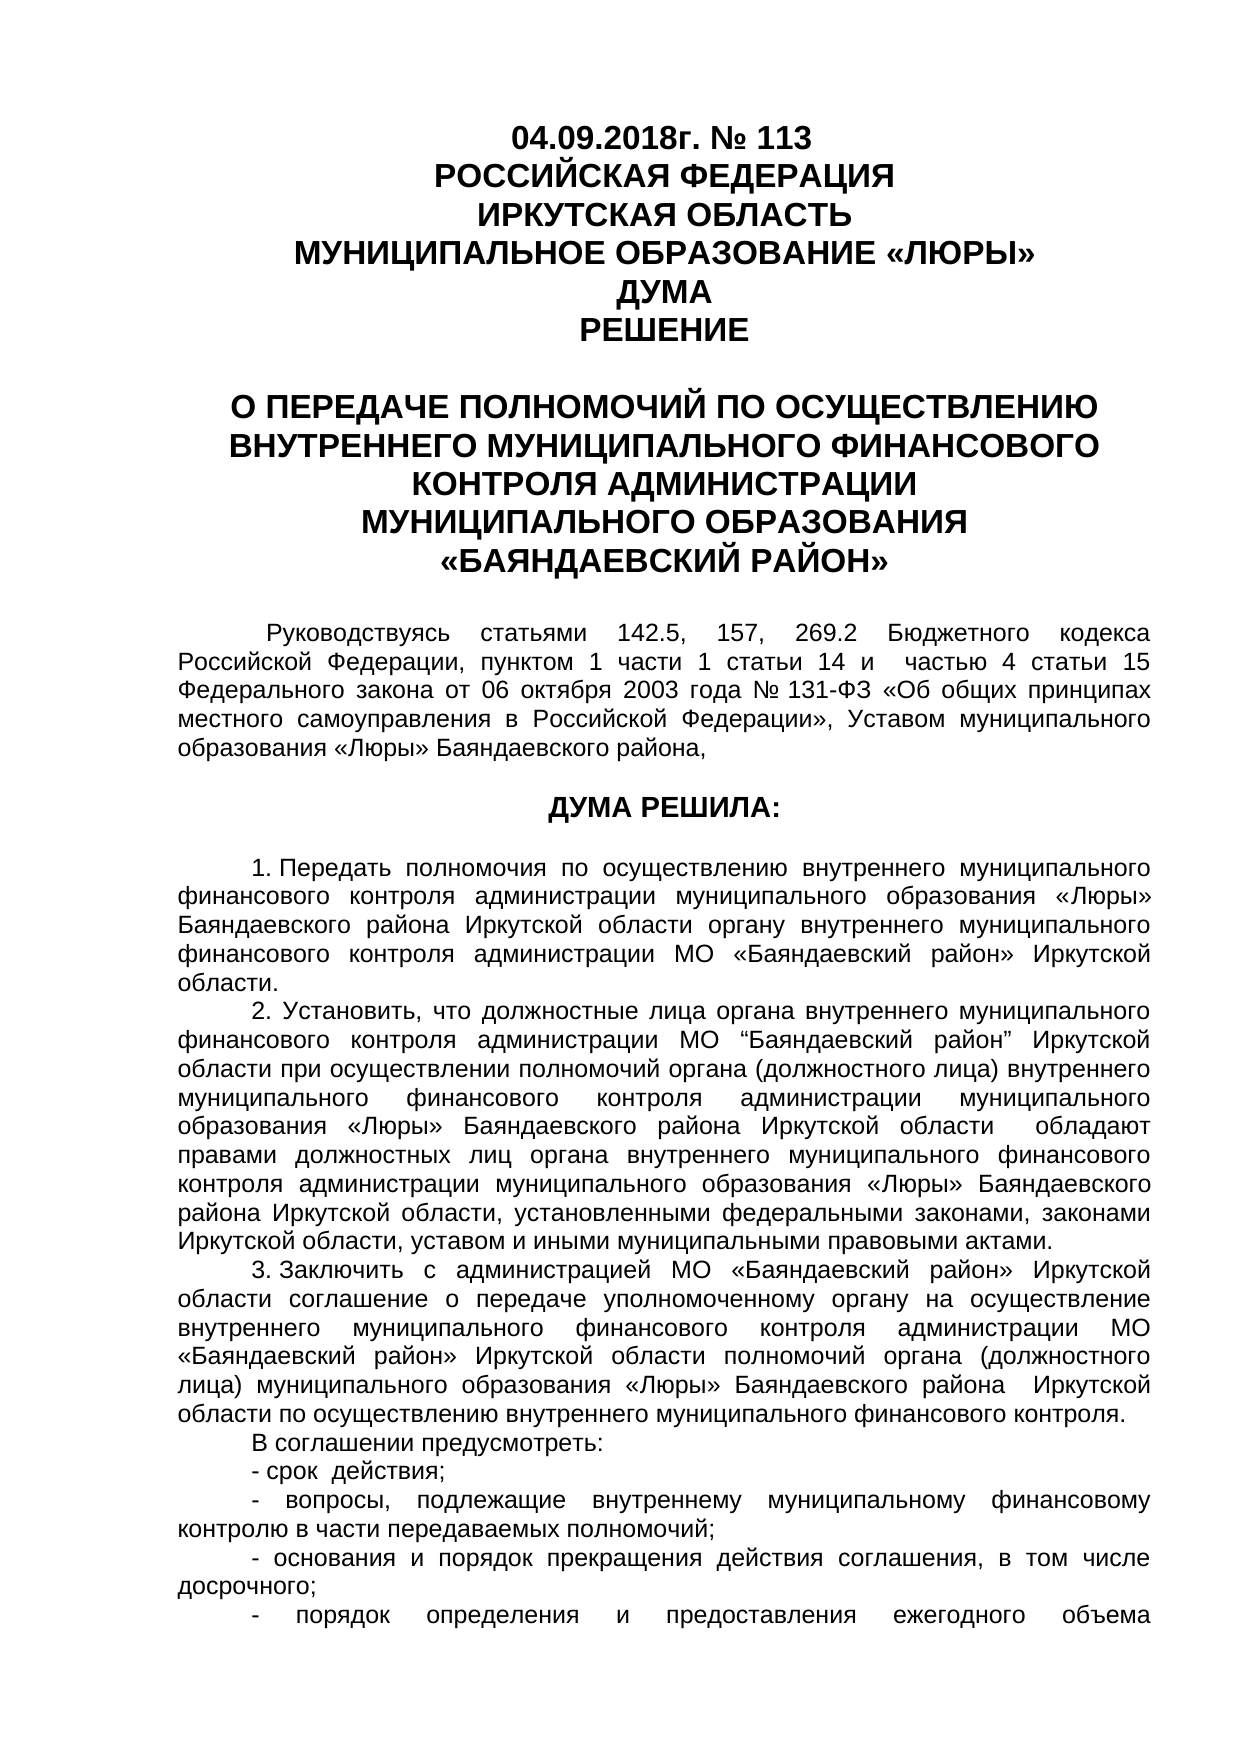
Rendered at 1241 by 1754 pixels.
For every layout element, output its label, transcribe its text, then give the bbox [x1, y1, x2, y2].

text 3. Заключить с администрацией МО «Баяндаевский район» Иркутской области соглашение о передаче уполномоченному органу на осуществление внутреннего муниципального финансового контроля администрации МО «Баяндаевский район» Иркутской области полномочий органа (должностного лица) муниципального образования «Люры» Баяндаевского района Иркутской области по осуществлению внутреннего муниципального финансового контроля. [177, 1255, 1152, 1428]
text ИРКУТСКАЯ ОБЛАСТЬ [177, 195, 1152, 233]
text ДУМА [177, 272, 1152, 310]
text ДУМА РЕШИЛА: [177, 790, 1152, 824]
text В соглашении предусмотреть: [177, 1428, 1152, 1456]
text РОССИЙСКАЯ ФЕДЕРАЦИЯ [177, 157, 1152, 195]
text - вопросы, подлежащие внутреннему муниципальному финансовому контролю в части передаваемых полномочий; [177, 1485, 1152, 1543]
text - основания и порядок прекращения действия соглашения, в том числе досрочного; [177, 1543, 1152, 1600]
text Руководствуясь статьями 142.5, 157, 269.2 Бюджетного кодекса Российской Федерации, пунктом 1 части 1 статьи 14 и частью 4 статьи 15 Федерального закона от 06 октября 2003 года № 131-ФЗ «Об общих принципах местного самоуправления в Российской Федерации», Уставом муниципального образования «Люры» Баяндаевского района, [177, 618, 1152, 762]
text МУНИЦИПАЛЬНОЕ ОБРАЗОВАНИЕ «ЛЮРЫ» [177, 233, 1152, 272]
text О ПЕРЕДАЧЕ ПОЛНОМОЧИЙ ПО ОСУЩЕСТВЛЕНИЮ ВНУТРЕННЕГО МУНИЦИПАЛЬНОГО ФИНАНСОВОГО КОНТРОЛЯ АДМИНИСТРАЦИИ МУНИЦИПАЛЬНОГО ОБРАЗОВАНИЯ «БАЯНДАЕВСКИЙ РАЙОН» [177, 387, 1152, 579]
text 04.09.2018г. № 113 [177, 118, 1152, 157]
text 2. Установить, что должностные лица органа внутреннего муниципального финансового контроля администрации МО “Баяндаевский район” Иркутской области при осуществлении полномочий органа (должностного лица) внутреннего муниципального финансового контроля администрации муниципального образования «Люры» Баяндаевского района Иркутской области обладают правами должностных лиц органа внутреннего муниципального финансового контроля администрации муниципального образования «Люры» Баяндаевского района Иркутской области, установленными федеральными законами, законами Иркутской области, уставом и иными муниципальными правовыми актами. [177, 996, 1152, 1255]
text РЕШЕНИЕ [177, 310, 1152, 349]
text - срок действия; [177, 1456, 1152, 1485]
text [177, 1600, 1152, 1629]
text 1. Передать полномочия по осуществлению внутреннего муниципального финансового контроля администрации муниципального образования «Люры» Баяндаевского района Иркутской области органу внутреннего муниципального финансового контроля администрации МО «Баяндаевский район» Иркутской области. [177, 853, 1152, 996]
